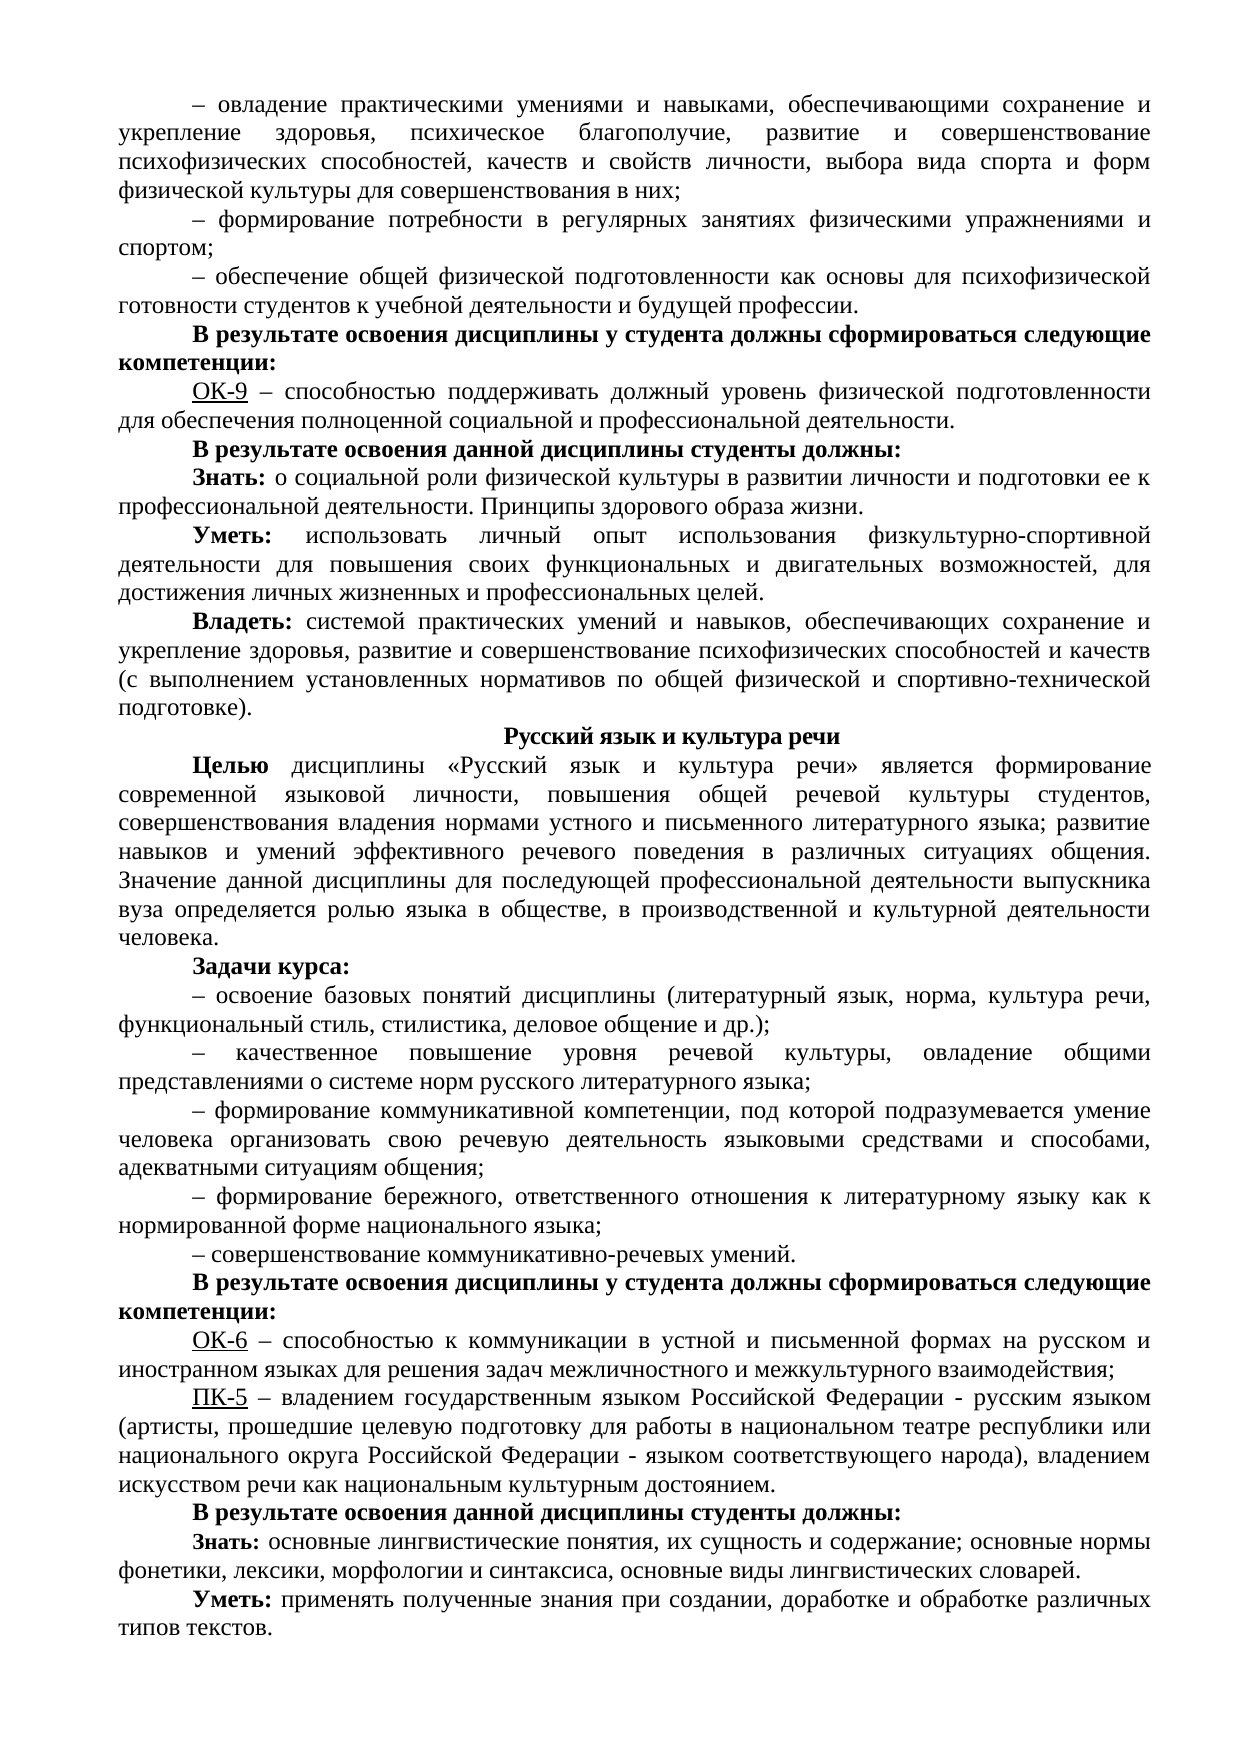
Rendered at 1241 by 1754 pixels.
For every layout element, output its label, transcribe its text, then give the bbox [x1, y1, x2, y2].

text Русский язык и культура речи [118, 721, 1152, 750]
text Знать: о социальной роли физической культуры в развитии личности и подготовки ее к профессиональной деятельности. Принципы здорового образа жизни. [118, 462, 1152, 520]
text – обеспечение общей физической подготовленности как основы для психофизической готовности студентов к учебной деятельности и будущей профессии. [118, 261, 1152, 319]
text – качественное повышение уровня речевой культуры, овладение общими представлениями о системе норм русского литературного языка; [118, 1037, 1152, 1095]
text – формирование потребности в регулярных занятиях физическими упражнениями и спортом; [118, 204, 1152, 261]
text В результате освоения данной дисциплины студенты должны: [118, 434, 1152, 462]
text В результате освоения дисциплины у студента должны сформироваться следующие компетенции: [118, 1267, 1152, 1325]
text – формирование бережного, ответственного отношения к литературному языку как к нормированной форме национального языка; [118, 1181, 1152, 1239]
text – овладение практическими умениями и навыками, обеспечивающими сохранение и укрепление здоровья, психическое благополучие, развитие и совершенствование психофизических способностей, качеств и свойств личности, выбора вида спорта и форм физической культуры для совершенствования в них; [118, 89, 1152, 204]
text Знать: основные лингвистические понятия, их сущность и содержание; основные нормы фонетики, лексики, морфологии и синтаксиса, основные виды лингвистических словарей. [118, 1526, 1152, 1584]
text ОК-6 – способностью к коммуникации в устной и письменной формах на русском и иностранном языках для решения задач межличностного и межкультурного взаимодействия; [118, 1325, 1152, 1382]
text В результате освоения дисциплины у студента должны сформироваться следующие компетенции: [118, 319, 1152, 376]
text Задачи курса: [118, 951, 1152, 980]
text – освоение базовых понятий дисциплины (литературный язык, норма, культура речи, функциональный стиль, стилистика, деловое общение и др.); [118, 980, 1152, 1037]
text Владеть: системой практических умений и навыков, обеспечивающих сохранение и укрепление здоровья, развитие и совершенствование психофизических способностей и качеств (с выполнением установленных нормативов по общей физической и спортивно-технической подготовке). [118, 606, 1152, 721]
text Уметь: использовать личный опыт использования физкультурно-спортивной деятельности для повышения своих функциональных и двигательных возможностей, для достижения личных жизненных и профессиональных целей. [118, 520, 1152, 606]
text В результате освоения данной дисциплины студенты должны: [118, 1497, 1152, 1526]
text ПК-5 – владением государственным языком Российской Федерации - русским языком (артисты, прошедшие целевую подготовку для работы в национальном театре республики или национального округа Российской Федерации - языком соответствующего народа), владением искусством речи как национальным культурным достоянием. [118, 1382, 1152, 1497]
text – совершенствование коммуникативно-речевых умений. [118, 1239, 1152, 1267]
text Целью дисциплины «Русский язык и культура речи» является формирование современной языковой личности, повышения общей речевой культуры студентов, совершенствования владения нормами устного и письменного литературного языка; развитие навыков и умений эффективного речевого поведения в различных ситуациях общения. Значение данной дисциплины для последующей профессиональной деятельности выпускника вуза определяется ролью языка в обществе, в производственной и культурной деятельности человека. [118, 750, 1152, 951]
text ОК-9 – способностью поддерживать должный уровень физической подготовленности для обеспечения полноценной социальной и профессиональной деятельности. [118, 376, 1152, 434]
text Уметь: применять полученные знания при создании, доработке и обработке различных типов текстов. [118, 1584, 1152, 1641]
text – формирование коммуникативной компетенции, под которой подразумевается умение человека организовать свою речевую деятельность языковыми средствами и способами, адекватными ситуациям общения; [118, 1095, 1152, 1181]
